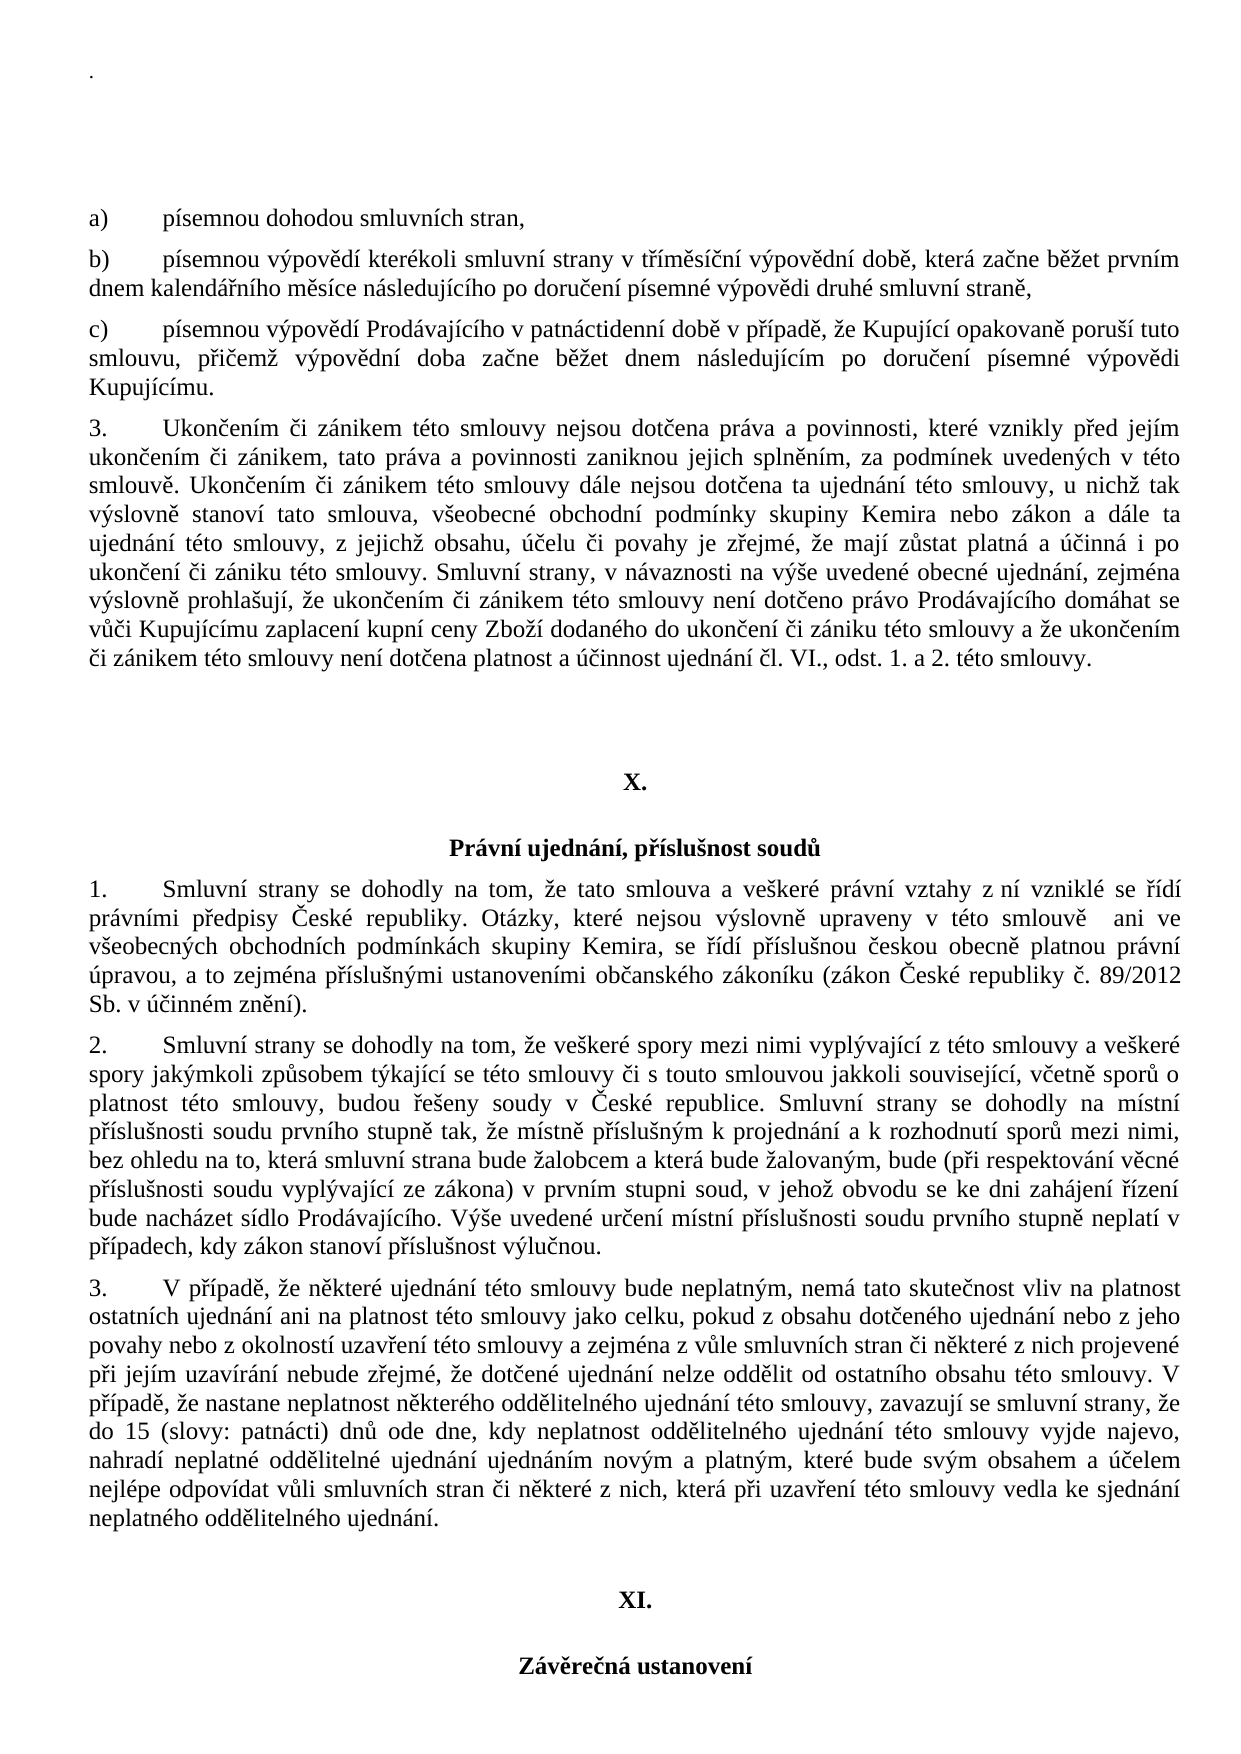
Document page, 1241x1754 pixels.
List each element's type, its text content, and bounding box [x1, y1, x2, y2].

text 3. V případě, že některé ujednání této smlouvy bude neplatným, nemá tato skutečnost vliv na platnost ostatních ujednání ani na platnost této smlouvy jako celku, pokud z obsahu dotčeného ujednání nebo z jeho povahy nebo z okolností uzavření této smlouvy a zejména z vůle smluvních stran či některé z nich projevené při jejím uzavírání nebude zřejmé, že dotčené ujednání nelze oddělit od ostatního obsahu této smlouvy. V případě, že nastane neplatnost některého oddělitelného ujednání této smlouvy, zavazují se smluvní strany, že do 15 (slovy: patnácti) dnů ode dne, kdy neplatnost oddělitelného ujednání této smlouvy vyjde najevo, nahradí neplatné oddělitelné ujednání ujednáním novým a platným, které bude svým obsahem a účelem nejlépe odpovídat vůli smluvních stran či některé z nich, která při uzavření této smlouvy vedla ke sjednání neplatného oddělitelného ujednání. [89, 1273, 1181, 1531]
text Závěrečná ustanovení [89, 1651, 1181, 1679]
text 1. Smluvní strany se dohodly na tom, že tato smlouva a veškeré právní vztahy z ní vzniklé se řídí právními předpisy České republiky. Otázky, které nejsou výslovně upraveny v této smlouvě ani ve všeobecných obchodních podmínkách skupiny Kemira, se řídí příslušnou českou obecně platnou právní úpravou, a to zejména příslušnými ustanoveními občanského zákoníku (zákon České republiky č. 89/2012 Sb. v účinném znění). [89, 874, 1181, 1018]
text 2. Smluvní strany se dohodly na tom, že veškeré spory mezi nimi vyplývající z této smlouvy a veškeré spory jakýmkoli způsobem týkající se této smlouvy či s touto smlouvou jakkoli související, včetně sporů o platnost této smlouvy, budou řešeny soudy v České republice. Smluvní strany se dohodly na místní příslušnosti soudu prvního stupně tak, že místně příslušným k projednání a k rozhodnutí sporů mezi nimi, bez ohledu na to, která smluvní strana bude žalobcem a která bude žalovaným, bude (při respektování věcné příslušnosti soudu vyplývající ze zákona) v prvním stupni soud, v jehož obvodu se ke dni zahájení řízení bude nacházet sídlo Prodávajícího. Výše uvedené určení místní příslušnosti soudu prvního stupně neplatí v případech, kdy zákon stanoví příslušnost výlučnou. [89, 1030, 1181, 1260]
text b) písemnou výpovědí kterékoli smluvní strany v tříměsíční výpovědní době, která začne běžet prvním dnem kalendářního měsíce následujícího po doručení písemné výpovědi druhé smluvní straně, [89, 244, 1181, 302]
text X. [89, 767, 1181, 796]
text Právní ujednání, příslušnost soudů [89, 833, 1181, 861]
text c) písemnou výpovědí Prodávajícího v patnáctidenní době v případě, že Kupující opakovaně poruší tuto smlouvu, přičemž výpovědní doba začne běžet dnem následujícím po doručení písemné výpovědi Kupujícímu. [89, 314, 1181, 401]
text 3. Ukončením či zánikem této smlouvy nejsou dotčena práva a povinnosti, které vznikly před jejím ukončením či zánikem, tato práva a povinnosti zaniknou jejich splněním, za podmínek uvedených v této smlouvě. Ukončením či zánikem této smlouvy dále nejsou dotčena ta ujednání této smlouvy, u nichž tak výslovně stanoví tato smlouva, všeobecné obchodní podmínky skupiny Kemira nebo zákon a dále ta ujednání této smlouvy, z jejichž obsahu, účelu či povahy je zřejmé, že mají zůstat platná a účinná i po ukončení či zániku této smlouvy. Smluvní strany, v návaznosti na výše uvedené obecné ujednání, zejména výslovně prohlašují, že ukončením či zánikem této smlouvy není dotčeno právo Prodávajícího domáhat se vůči Kupujícímu zaplacení kupní ceny Zboží dodaného do ukončení či zániku této smlouvy a že ukončením či zánikem této smlouvy není dotčena platnost a účinnost ujednání čl. VI., odst. 1. a 2. této smlouvy. [89, 413, 1181, 672]
text a) písemnou dohodou smluvních stran, [89, 203, 1181, 232]
text XI. [89, 1585, 1181, 1614]
